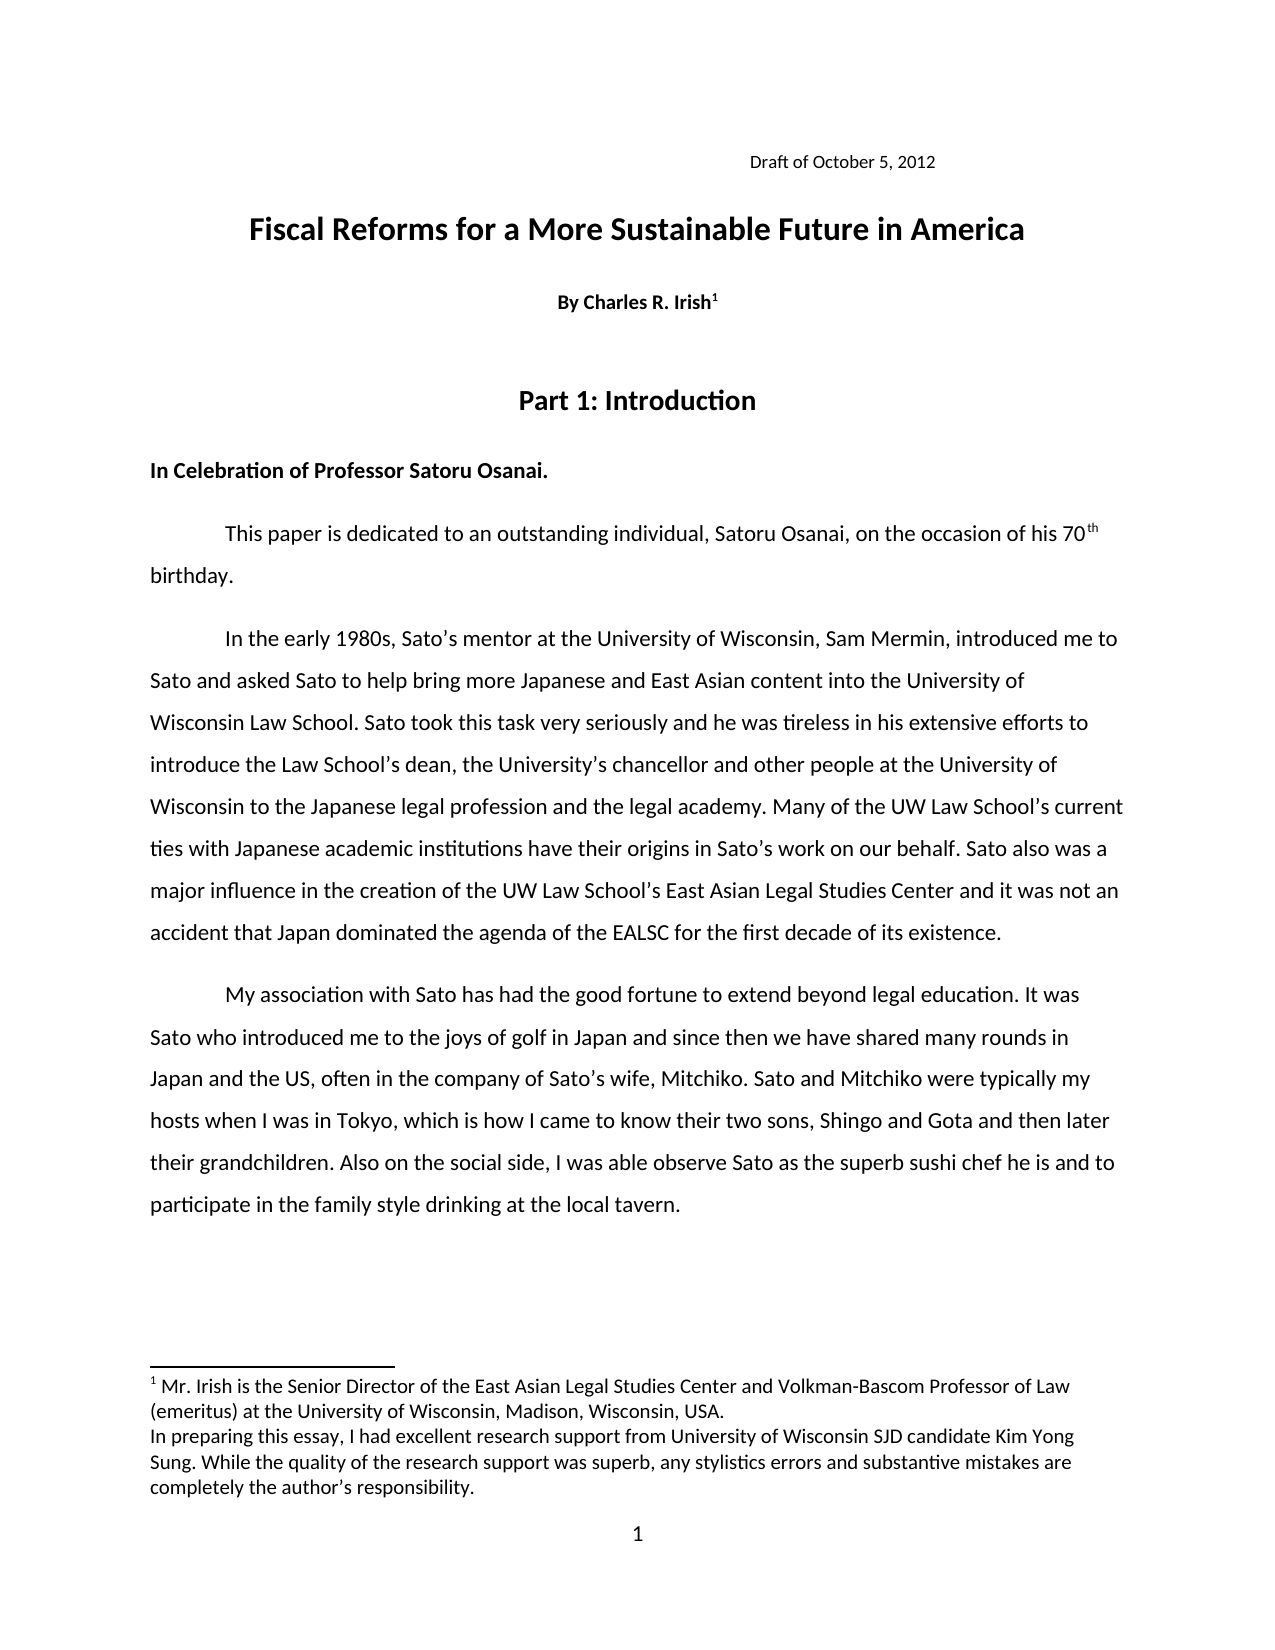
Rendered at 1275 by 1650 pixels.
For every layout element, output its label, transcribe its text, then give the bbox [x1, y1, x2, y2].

text Part 1: Introduction [150, 382, 1125, 418]
text In the early 1980s, Sato’s mentor at the University of Wisconsin, Sam Mermin, introduced me to Sato and asked Sato to help bring more Japanese and East Asian content into the University of Wisconsin Law School. Sato took this task very seriously and he was tireless in his extensive efforts to introduce the Law School’s dean, the University’s chancellor and other people at the University of Wisconsin to the Japanese legal profession and the legal academy. Many of the UW Law School’s current ties with Japanese academic institutions have their origins in Sato’s work on our behalf. Sato also was a major influence in the creation of the UW Law School’s East Asian Legal Studies Center and it was not an accident that Japan dominated the agenda of the EALSC for the first decade of its existence. [150, 624, 1125, 946]
text This paper is dedicated to an outstanding individual, Satoru Osanai, on the occasion of his 70th birthday. [150, 519, 1125, 589]
text By Charles R. Irish [150, 289, 1125, 315]
text My association with Sato has had the good fortune to extend beyond legal education. It was Sato who introduced me to the joys of golf in Japan and since then we have shared many rounds in Japan and the US, often in the company of Sato’s wife, Mitchiko. Sato and Mitchiko were typically my hosts when I was in Tokyo, which is how I came to know their two sons, Shingo and Gota and then later their grandchildren. Also on the social side, I was able observe Sato as the superb sushi chef he is and to participate in the family style drinking at the local tavern. [150, 981, 1125, 1218]
text In Celebration of Professor Satoru Osanai. [150, 456, 1125, 484]
text Draft of October 5, 2012 [150, 150, 1125, 173]
text Fiscal Reforms for a More Sustainable Future in America [150, 208, 1125, 248]
